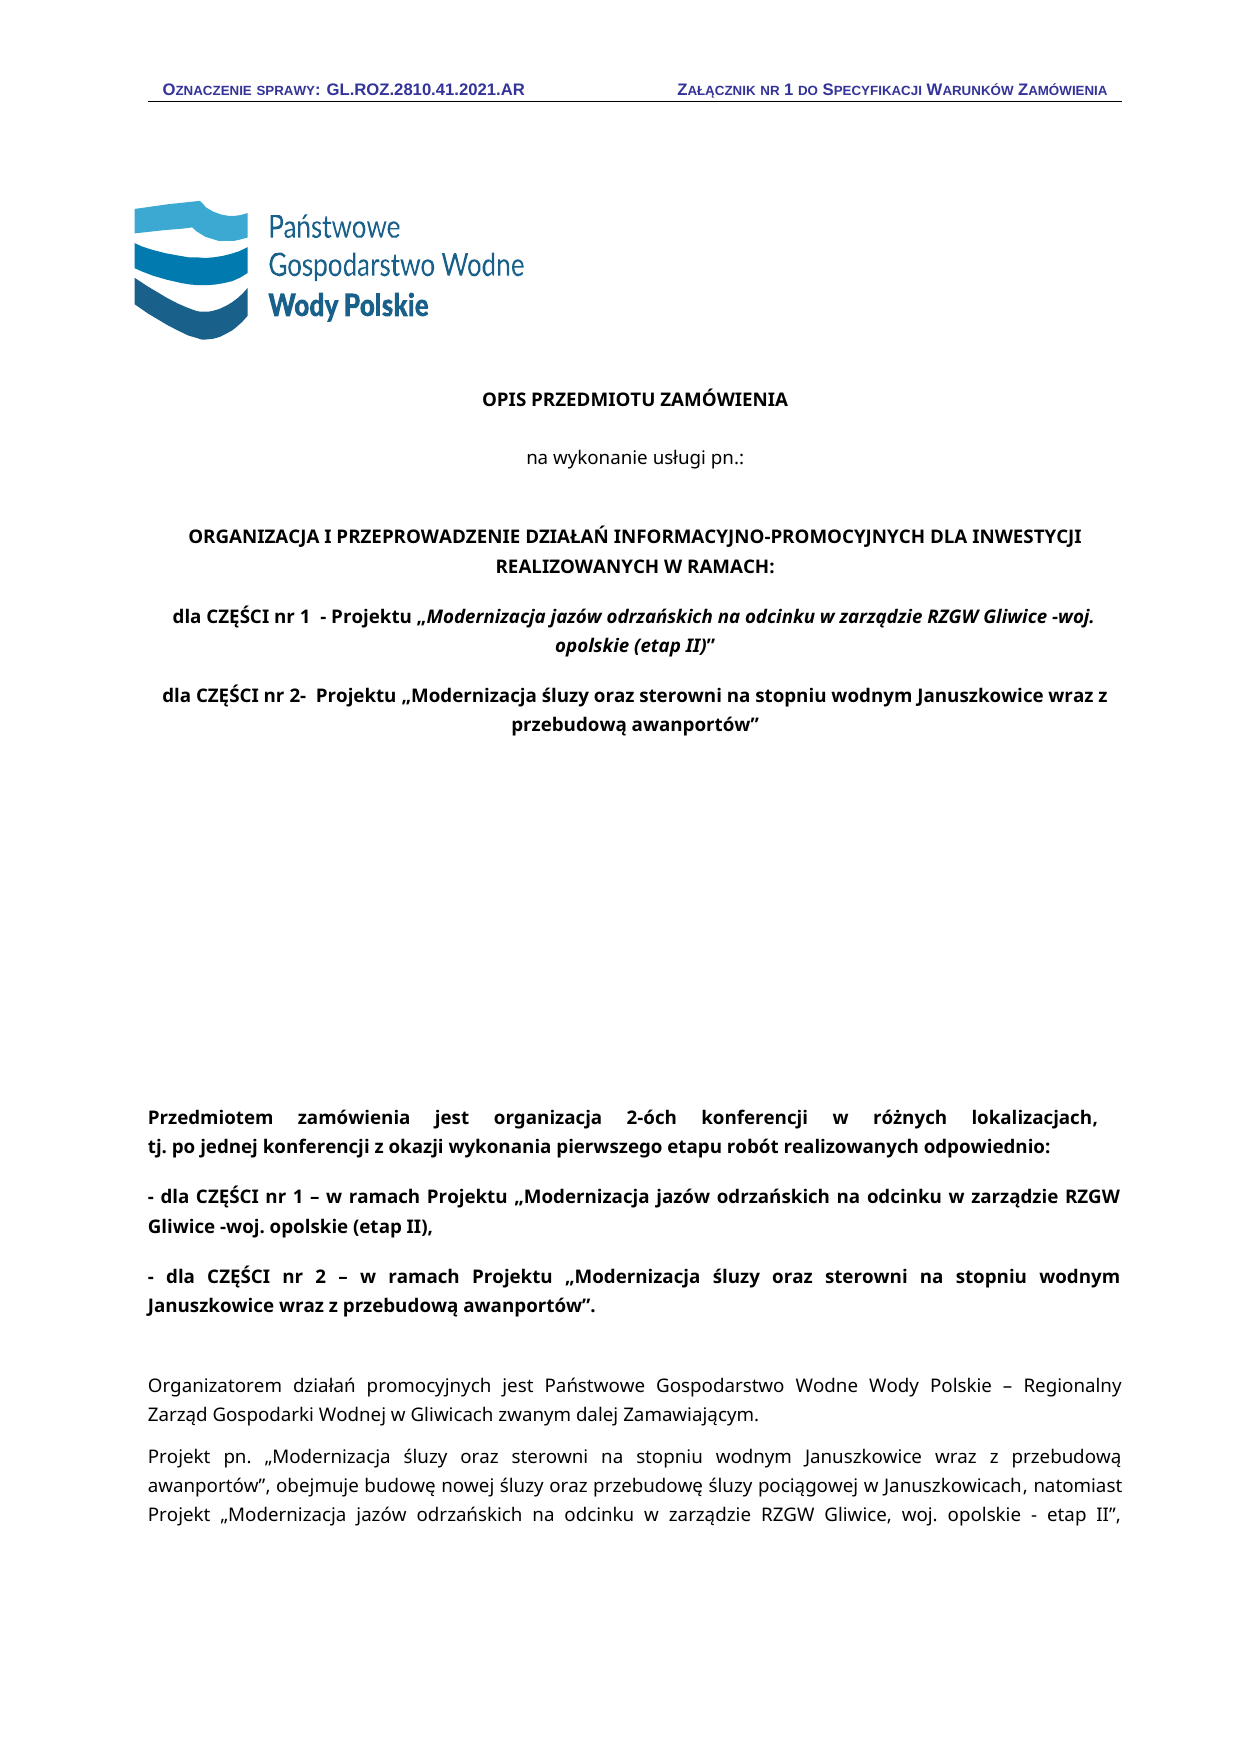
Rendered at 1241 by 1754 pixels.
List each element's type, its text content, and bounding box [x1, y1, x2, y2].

text OPIS PRZEDMIOTU ZAMÓWIENIA [148, 386, 1122, 411]
text Przedmiotem zamówienia jest organizacja 2-óch konferencji w różnych lokalizacjach, tj. po jednej konferencji z okazji wykonania pierwszego etapu robót realizowanych odpowiednio: [148, 1104, 1122, 1159]
text Organizatorem działań promocyjnych jest Państwowe Gospodarstwo Wodne Wody Polskie – Regionalny Zarząd Gospodarki Wodnej w Gliwicach zwanym dalej Zamawiającym. [148, 1372, 1122, 1427]
text dla CZĘŚCI nr 2- Projektu „Modernizacja śluzy oraz sterowni na stopniu wodnym Januszkowice wraz z przebudową awanportów” [148, 682, 1122, 737]
text na wykonanie usługi pn.: [148, 444, 1122, 470]
text dla CZĘŚCI nr 1 - Projektu „Modernizacja jazów odrzańskich na odcinku w zarządzie RZGW Gliwice -woj. opolskie (etap II)” [148, 603, 1122, 658]
text ORGANIZACJA I PRZEPROWADZENIE DZIAŁAŃ INFORMACYJNO-PROMOCYJNYCH DLA INWESTYCJI REALIZOWANYCH W RAMACH: [148, 524, 1122, 578]
list - dla CZĘŚCI nr 2 – w ramach Projektu „Modernizacja śluzy oraz sterowni na stopniu wodnym Januszkowice wraz z przebudową awanportów”. [148, 1263, 1122, 1318]
text - dla CZĘŚCI nr 1 – w ramach Projektu „Modernizacja jazów odrzańskich na odcinku w zarządzie RZGW Gliwice -woj. opolskie (etap II), [148, 1184, 1122, 1239]
